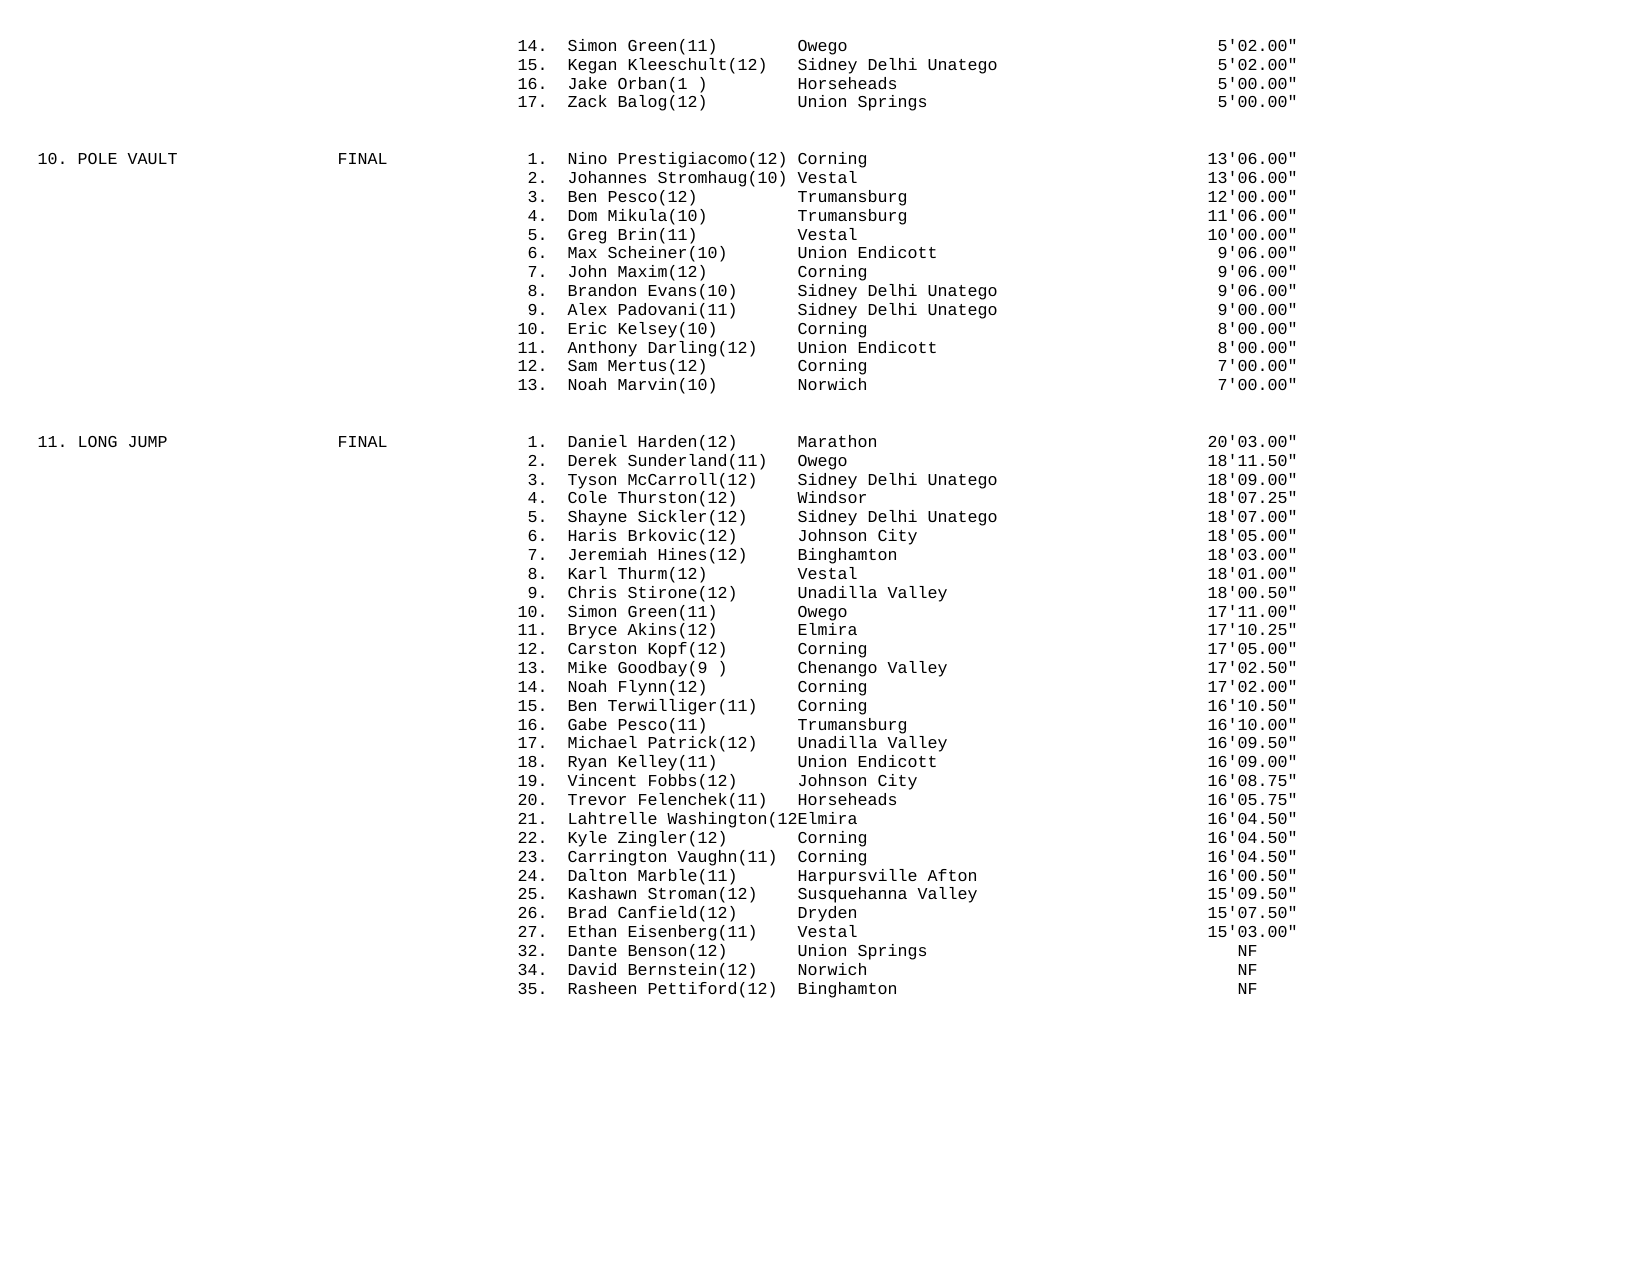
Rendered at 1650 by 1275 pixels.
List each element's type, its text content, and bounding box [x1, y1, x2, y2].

text 17. Zack Balog(12) Union Springs 5'00.00" [37, 94, 1612, 113]
text 3. Tyson McCarroll(12) Sidney Delhi Unatego 18'09.00" [37, 471, 1612, 490]
text 22. Kyle Zingler(12) Corning 16'04.50" [37, 829, 1612, 848]
text 12. Carston Kopf(12) Corning 17'05.00" [37, 641, 1612, 660]
text 9. Chris Stirone(12) Unadilla Valley 18'00.50" [37, 584, 1612, 603]
text 15. Kegan Kleeschult(12) Sidney Delhi Unatego 5'02.00" [37, 56, 1612, 75]
text 7. John Maxim(12) Corning 9'06.00" [37, 264, 1612, 283]
text 6. Haris Brkovic(12) Johnson City 18'05.00" [37, 528, 1612, 547]
text 16. Jake Orban(1 ) Horseheads 5'00.00" [37, 75, 1612, 94]
text 34. David Bernstein(12) Norwich NF [37, 961, 1612, 980]
text 10. Simon Green(11) Owego 17'11.00" [37, 603, 1612, 622]
text 19. Vincent Fobbs(12) Johnson City 16'08.75" [37, 773, 1612, 792]
text 14. Noah Flynn(12) Corning 17'02.00" [37, 678, 1612, 697]
text 21. Lahtrelle Washington(12Elmira 16'04.50" [37, 811, 1612, 829]
text 10. Eric Kelsey(10) Corning 8'00.00" [37, 320, 1612, 339]
text 25. Kashawn Stroman(12) Susquehanna Valley 15'09.50" [37, 886, 1612, 905]
text 10. POLE VAULT FINAL 1. Nino Prestigiacomo(12) Corning 13'06.00" [37, 151, 1612, 169]
text 7. Jeremiah Hines(12) Binghamton 18'03.00" [37, 547, 1612, 565]
text 6. Max Scheiner(10) Union Endicott 9'06.00" [37, 245, 1612, 264]
text 14. Simon Green(11) Owego 5'02.00" [37, 37, 1612, 56]
text 2. Derek Sunderland(11) Owego 18'11.50" [37, 452, 1612, 471]
text 32. Dante Benson(12) Union Springs NF [37, 942, 1612, 961]
text 5. Shayne Sickler(12) Sidney Delhi Unatego 18'07.00" [37, 509, 1612, 528]
text 23. Carrington Vaughn(11) Corning 16'04.50" [37, 848, 1612, 867]
text 5. Greg Brin(11) Vestal 10'00.00" [37, 226, 1612, 245]
text 4. Dom Mikula(10) Trumansburg 11'06.00" [37, 207, 1612, 226]
text 3. Ben Pesco(12) Trumansburg 12'00.00" [37, 188, 1612, 207]
text 17. Michael Patrick(12) Unadilla Valley 16'09.50" [37, 735, 1612, 754]
text 20. Trevor Felenchek(11) Horseheads 16'05.75" [37, 792, 1612, 811]
text 9. Alex Padovani(11) Sidney Delhi Unatego 9'00.00" [37, 301, 1612, 320]
text 24. Dalton Marble(11) Harpursville Afton 16'00.50" [37, 867, 1612, 886]
text 11. Anthony Darling(12) Union Endicott 8'00.00" [37, 339, 1612, 358]
text 16. Gabe Pesco(11) Trumansburg 16'10.00" [37, 716, 1612, 735]
text 13. Noah Marvin(10) Norwich 7'00.00" [37, 377, 1612, 396]
text 12. Sam Mertus(12) Corning 7'00.00" [37, 358, 1612, 377]
text 8. Brandon Evans(10) Sidney Delhi Unatego 9'06.00" [37, 283, 1612, 301]
text 26. Brad Canfield(12) Dryden 15'07.50" [37, 905, 1612, 924]
text 2. Johannes Stromhaug(10) Vestal 13'06.00" [37, 169, 1612, 188]
text 11. LONG JUMP FINAL 1. Daniel Harden(12) Marathon 20'03.00" [37, 433, 1612, 452]
text 4. Cole Thurston(12) Windsor 18'07.25" [37, 490, 1612, 509]
text 18. Ryan Kelley(11) Union Endicott 16'09.00" [37, 754, 1612, 773]
text 15. Ben Terwilliger(11) Corning 16'10.50" [37, 697, 1612, 716]
text 13. Mike Goodbay(9 ) Chenango Valley 17'02.50" [37, 660, 1612, 678]
text 27. Ethan Eisenberg(11) Vestal 15'03.00" [37, 924, 1612, 942]
text 11. Bryce Akins(12) Elmira 17'10.25" [37, 622, 1612, 641]
text 35. Rasheen Pettiford(12) Binghamton NF [37, 980, 1612, 999]
text 8. Karl Thurm(12) Vestal 18'01.00" [37, 565, 1612, 584]
